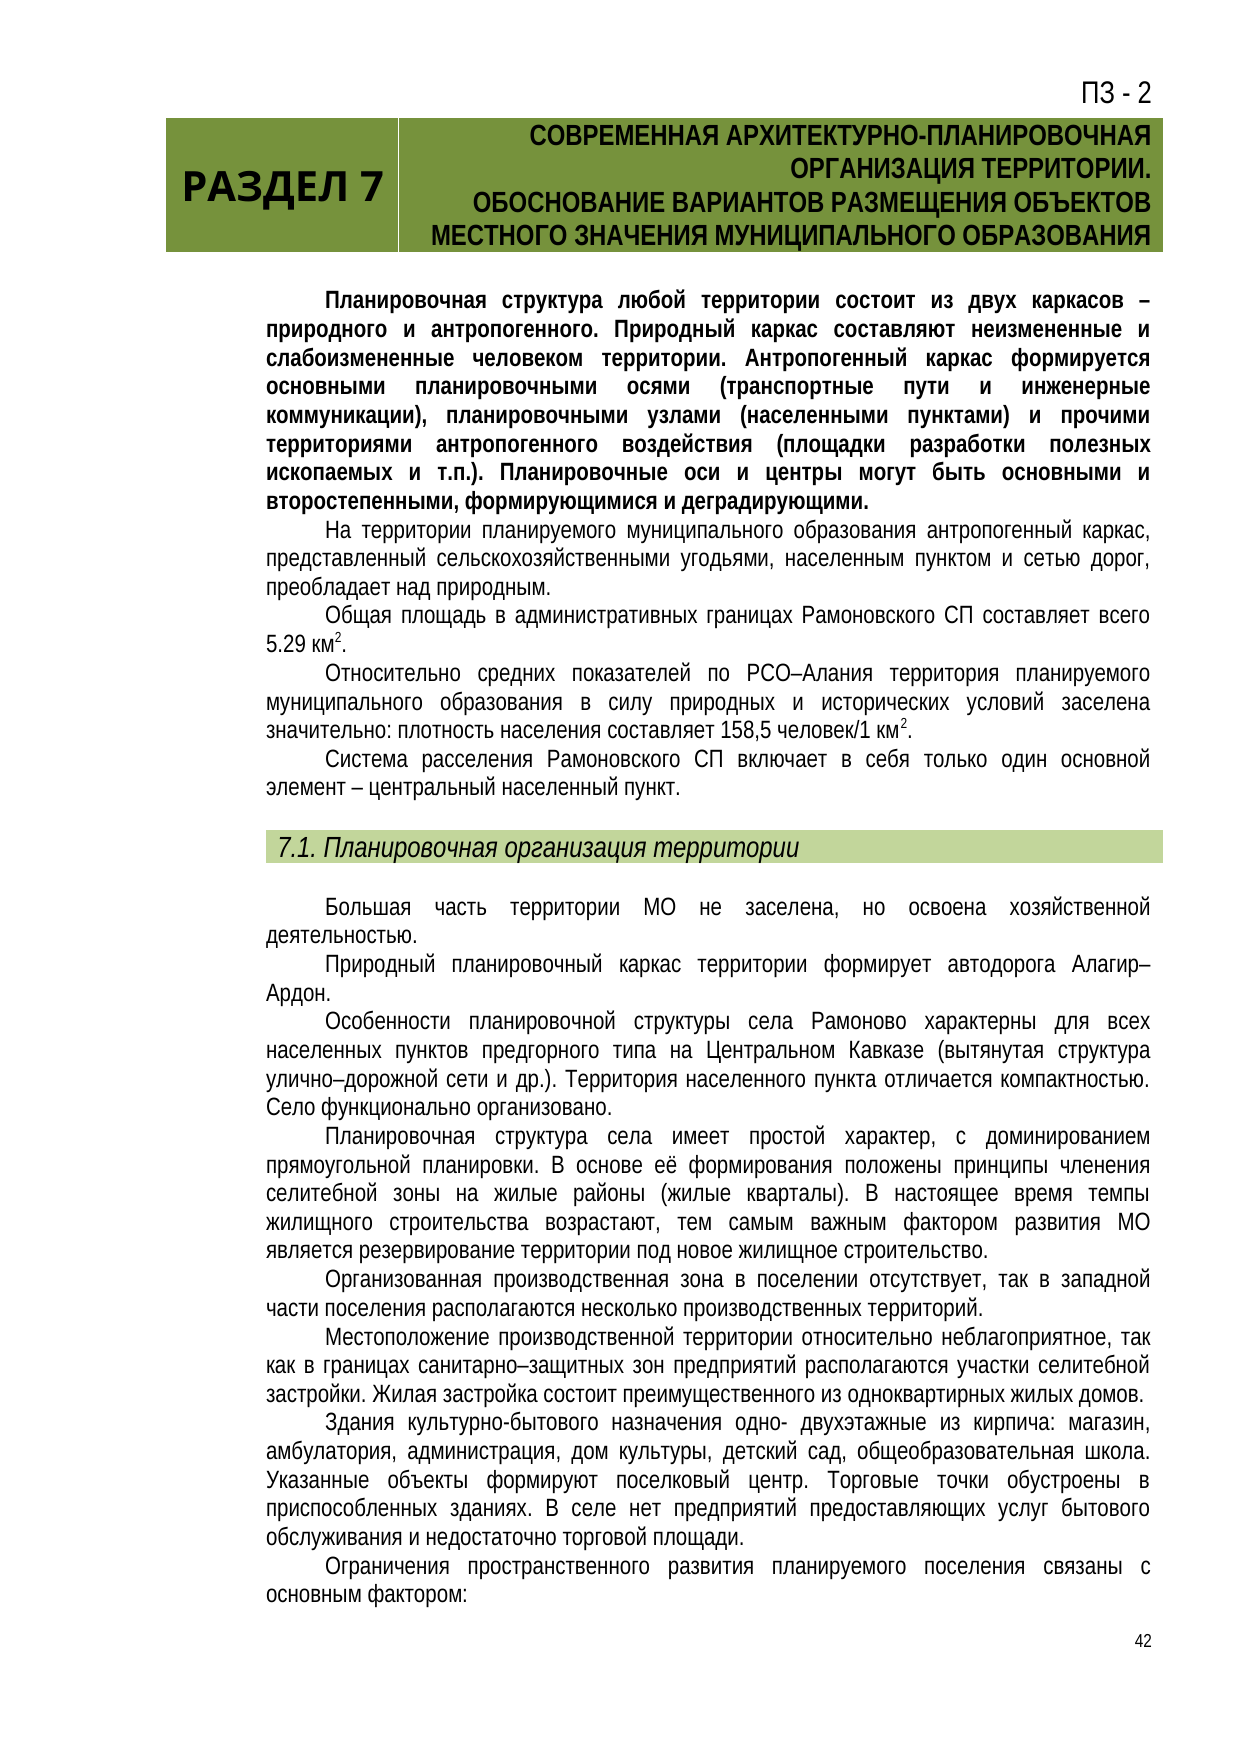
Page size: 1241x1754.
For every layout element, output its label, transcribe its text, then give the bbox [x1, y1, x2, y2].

text Организованная производственная зона в поселении отсутствует, так в западной части поселения располагаются несколько производственных территорий. [266, 1264, 1152, 1321]
text Общая площадь в административных границах Рамоновского СП составляет всего 5.29 км2. [266, 601, 1152, 658]
text Планировочная структура любой территории состоит из двух каркасов – природного и антропогенного. Природный каркас составляют неизмененные и слабоизмененные человеком территории. Антропогенный каркас формируется основными планировочными осями (транспортные пути и инженерные коммуникации), планировочными узлами (населенными пунктами) и прочими территориями антропогенного воздействия (площадки разработки полезных ископаемых и т.п.). Планировочные оси и центры могут быть основными и второстепенными, формирующимися и деградирующими. [266, 285, 1152, 514]
table_header РАЗДЕЛ 7 [166, 118, 398, 252]
text Система расселения Рамоновского СП включает в себя только один основной элемент – центральный населенный пункт. [266, 744, 1152, 801]
text Большая часть территории МО не заселена, но освоена хозяйственной деятельностью. [266, 892, 1152, 949]
text На территории планируемого муниципального образования антропогенный каркас, представленный сельскохозяйственными угодьями, населенным пунктом и сетью дорог, преобладает над природным. [266, 514, 1152, 601]
table_header СОВРЕМЕННАЯ АРХИТЕКТУРНО-ПЛАНИРОВОЧНАЯ ОРГАНИЗАЦИЯ ТЕРРИТОРИИ. ОБОСНОВАНИЕ ВАРИАНТОВ РАЗМЕЩЕНИЯ ОБЪЕКТОВ МЕСТНОГО ЗНАЧЕНИЯ МУНИЦИПАЛЬНОГО ОБРАЗОВАНИЯ [399, 118, 1163, 252]
text Природный планировочный каркас территории формирует автодорога Алагир–Ардон. [266, 949, 1152, 1006]
text Относительно средних показателей по РСО–Алания территория планируемого муниципального образования в силу природных и исторических условий заселена значительно: плотность населения составляет 158,5 человек/1 км2. [266, 658, 1152, 744]
text Особенности планировочной структуры села Рамоново характерны для всех населенных пунктов предгорного типа на Центральном Кавказе (вытянутая структура улично–дорожной сети и др.). Территория населенного пункта отличается компактностью. Село функционально организовано. [266, 1006, 1152, 1121]
text Ограничения пространственного развития планируемого поселения связаны с основным фактором: [266, 1551, 1152, 1608]
text Здания культурно-бытового назначения одно- двухэтажные из кирпича: магазин, амбулатория, администрация, дом культуры, детский сад, общеобразовательная школа. Указанные объекты формируют поселковый центр. Торговые точки обустроены в приспособленных зданиях. В селе нет предприятий предоставляющих услуг бытового обслуживания и недостаточно торговой площади. [266, 1407, 1152, 1551]
text Планировочная структура села имеет простой характер, с доминированием прямоугольной планировки. В основе её формирования положены принципы членения селитебной зоны на жилые районы (жилые кварталы). В настоящее время темпы жилищного строительства возрастают, тем самым важным фактором развития МО является резервирование территории под новое жилищное строительство. [266, 1121, 1152, 1264]
text Местоположение производственной территории относительно неблагоприятное, так как в границах санитарно–защитных зон предприятий располагаются участки селитебной застройки. Жилая застройка состоит преимущественного из одноквартирных жилых домов. [266, 1321, 1152, 1407]
table_header 7.1. Планировочная организация территории [266, 830, 1163, 863]
